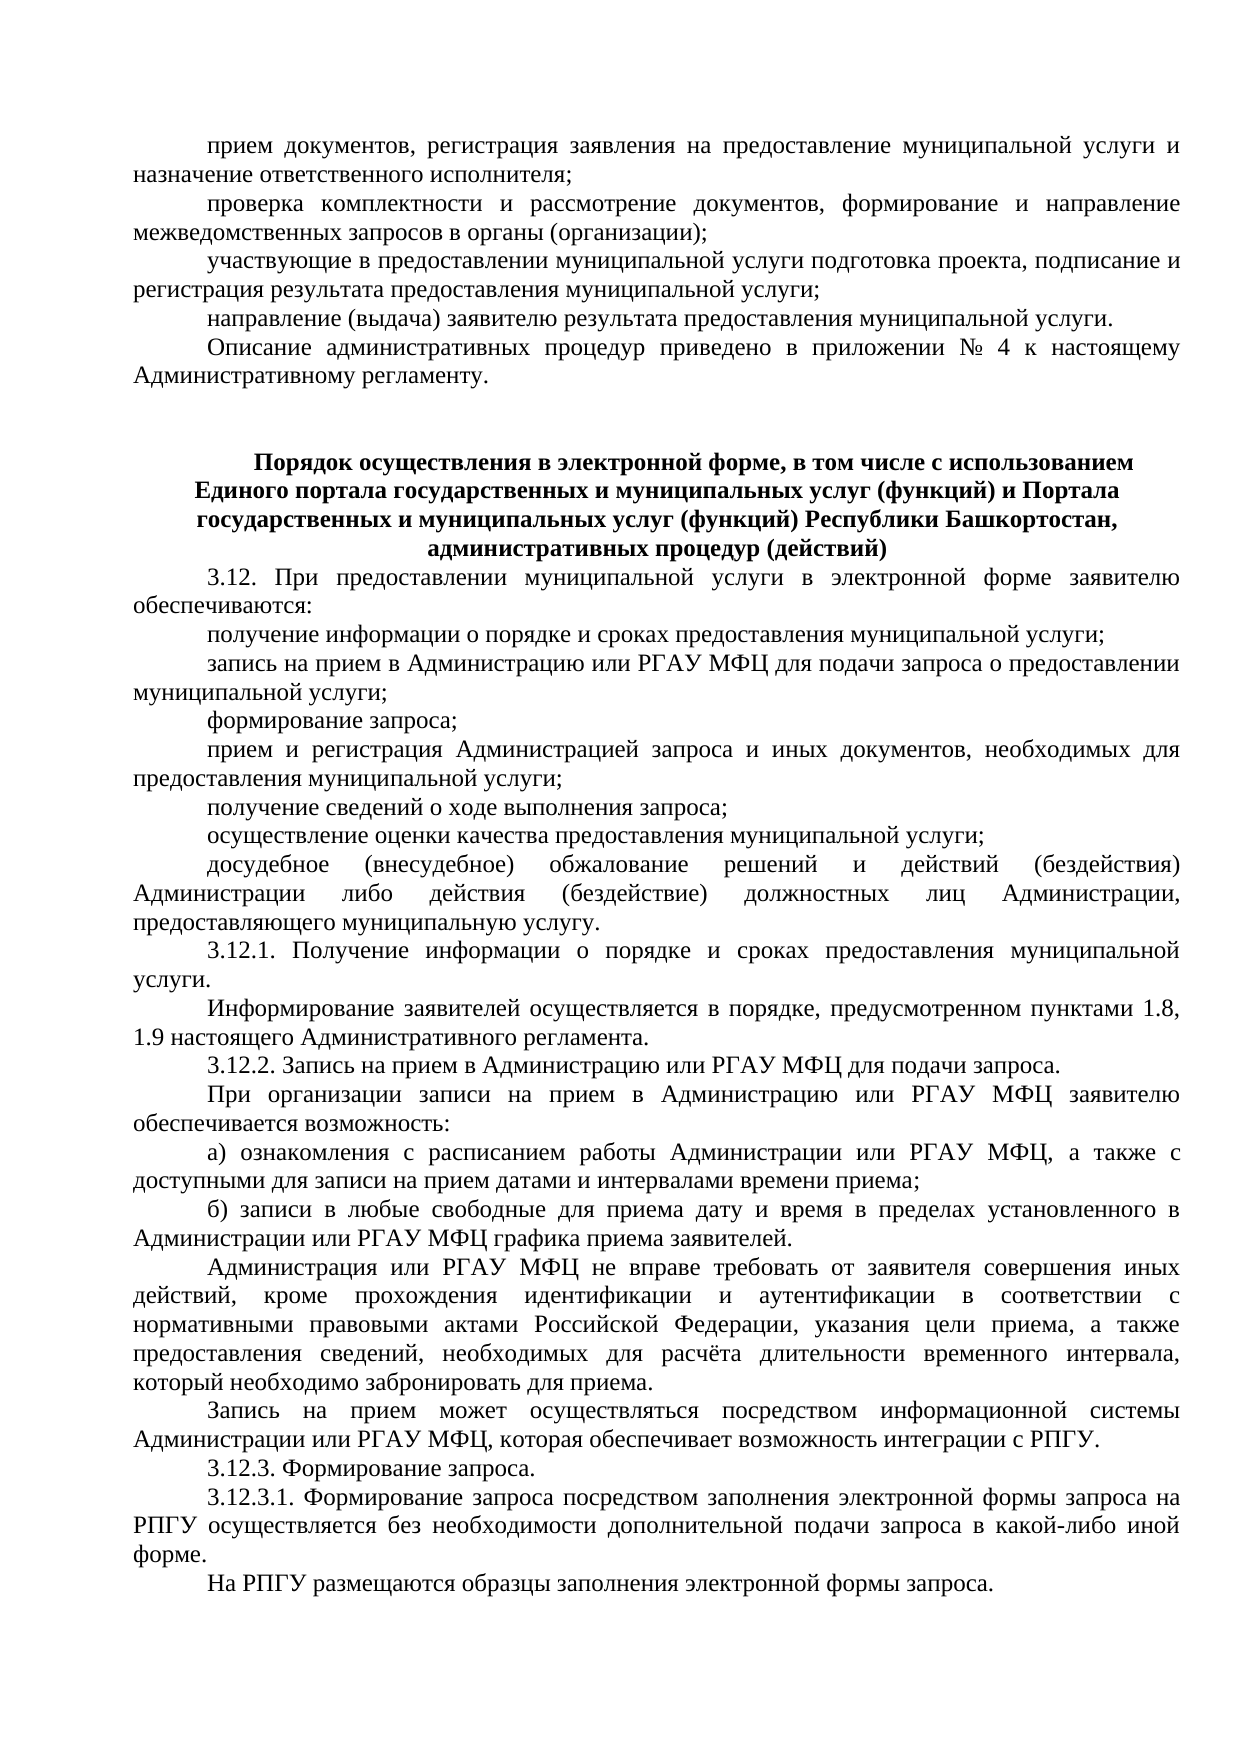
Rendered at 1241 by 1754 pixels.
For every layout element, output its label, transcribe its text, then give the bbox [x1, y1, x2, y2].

text б) записи в любые свободные для приема дату и время в пределах установленного в Администрации или РГАУ МФЦ графика приема заявителей. [133, 1194, 1181, 1252]
text На РПГУ размещаются образцы заполнения электронной формы запроса. [133, 1568, 1181, 1597]
text получение информации о порядке и сроках предоставления муниципальной услуги; [133, 619, 1181, 648]
text Информирование заявителей осуществляется в порядке, предусмотренном пунктами 1.8, 1.9 настоящего Административного регламента. [133, 993, 1181, 1051]
text 3.12. При предоставлении муниципальной услуги в электронной форме заявителю обеспечиваются: [133, 562, 1181, 619]
text прием документов, регистрация заявления на предоставление муниципальной услуги и назначение ответственного исполнителя; [133, 131, 1181, 188]
text направление (выдача) заявителю результата предоставления муниципальной услуги. [133, 303, 1181, 332]
text 3.12.3.1. Формирование запроса посредством заполнения электронной формы запроса на РПГУ осуществляется без необходимости дополнительной подачи запроса в какой-либо иной форме. [133, 1482, 1181, 1568]
text проверка комплектности и рассмотрение документов, формирование и направление межведомственных запросов в органы (организации); [133, 188, 1181, 246]
text Администрация или РГАУ МФЦ не вправе требовать от заявителя совершения иных действий, кроме прохождения идентификации и аутентификации в соответствии с нормативными правовыми актами Российской Федерации, указания цели приема, а также предоставления сведений, необходимых для расчёта длительности временного интервала, который необходимо забронировать для приема. [133, 1252, 1181, 1396]
text Порядок осуществления в электронной форме, в том числе с использованием Единого портала государственных и муниципальных услуг (функций) и Портала государственных и муниципальных услуг (функций) Республики Башкортостан, административных процедур (действий) [133, 447, 1181, 562]
text запись на прием в Администрацию или РГАУ МФЦ для подачи запроса о предоставлении муниципальной услуги; [133, 648, 1181, 706]
text Описание административных процедур приведено в приложении № 4 к настоящему Административному регламенту. [133, 332, 1181, 389]
text 3.12.3. Формирование запроса. [133, 1453, 1181, 1482]
text участвующие в предоставлении муниципальной услуги подготовка проекта, подписание и регистрация результата предоставления муниципальной услуги; [133, 246, 1181, 303]
text прием и регистрация Администрацией запроса и иных документов, необходимых для предоставления муниципальной услуги; [133, 734, 1181, 792]
text 3.12.2. Запись на прием в Администрацию или РГАУ МФЦ для подачи запроса. [133, 1051, 1181, 1079]
text Запись на прием может осуществляться посредством информационной системы Администрации или РГАУ МФЦ, которая обеспечивает возможность интеграции с РПГУ. [133, 1396, 1181, 1453]
text осуществление оценки качества предоставления муниципальной услуги; [133, 821, 1181, 849]
text а) ознакомления с расписанием работы Администрации или РГАУ МФЦ, а также с доступными для записи на прием датами и интервалами времени приема; [133, 1137, 1181, 1194]
text При организации записи на прием в Администрацию или РГАУ МФЦ заявителю обеспечивается возможность: [133, 1079, 1181, 1137]
text 3.12.1. Получение информации о порядке и сроках предоставления муниципальной услуги. [133, 936, 1181, 993]
text получение сведений о ходе выполнения запроса; [133, 792, 1181, 821]
text досудебное (внесудебное) обжалование решений и действий (бездействия) Администрации либо действия (бездействие) должностных лиц Администрации, предоставляющего муниципальную услугу. [133, 849, 1181, 936]
text формирование запроса; [133, 706, 1181, 734]
